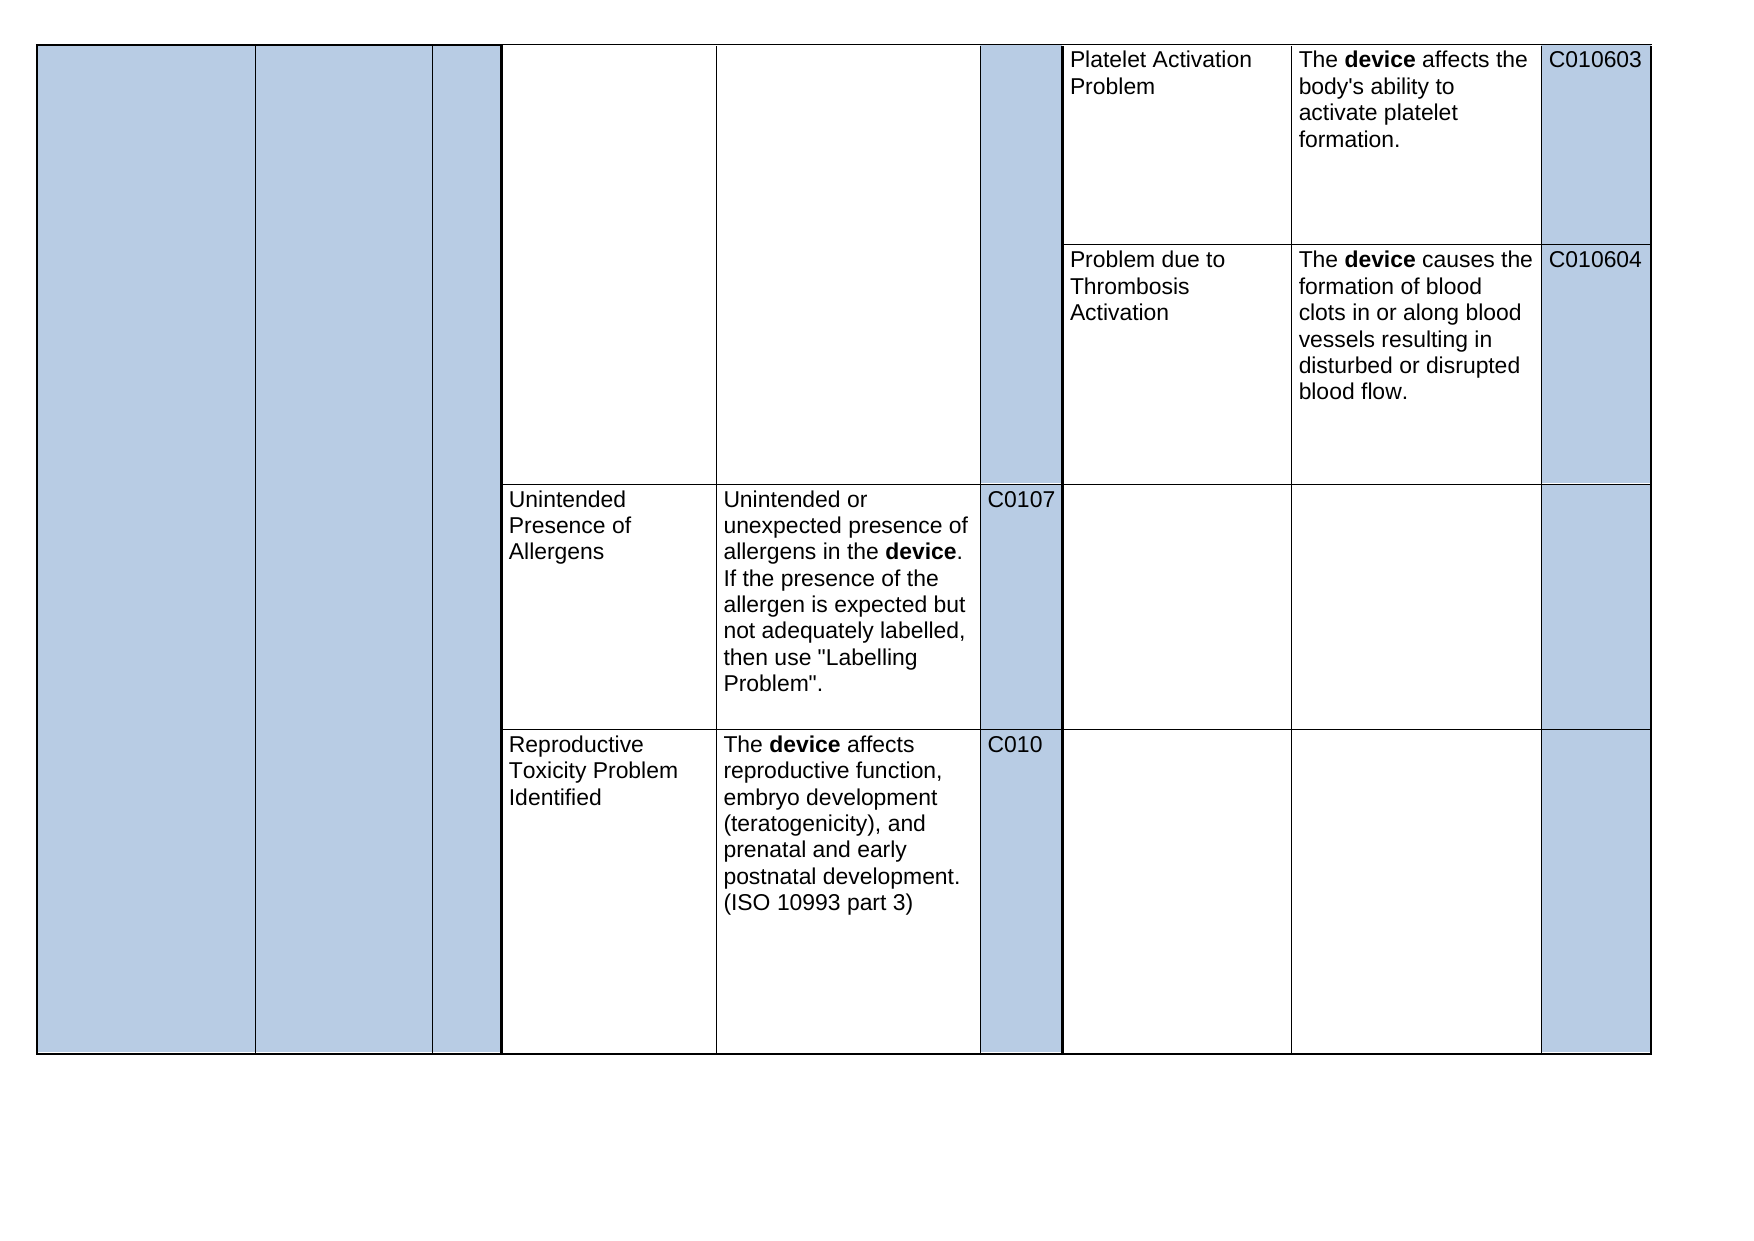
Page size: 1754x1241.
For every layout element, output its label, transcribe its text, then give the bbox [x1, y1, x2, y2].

table_cell The device causes the formation of blood clots in or along blood vessels resulting in disturbed or disrupted blood flow. [1292, 245, 1541, 483]
table_cell [1542, 730, 1650, 1052]
table_cell [1064, 730, 1291, 1052]
table_cell Unintended or unexpected presence of allergens in the device. If the presence of the allergen is expected but not adequately labelled, then use "Labelling Problem". [717, 485, 980, 729]
table_cell The device affects the body's ability to activate platelet formation. [1291, 45, 1541, 244]
table_cell C010 [981, 730, 1061, 1052]
table_cell C010604 [1542, 245, 1650, 483]
table_cell C010603 [1541, 45, 1651, 244]
table_cell Unintended Presence of Allergens [503, 485, 716, 729]
table_cell [1542, 485, 1650, 729]
table_cell [1064, 485, 1291, 729]
table_cell The device affects reproductive function, embryo development (teratogenicity), and prenatal and early postnatal development. (ISO 10993 part 3) [717, 730, 980, 1052]
table_cell C0107 [981, 485, 1061, 729]
table_cell [1292, 730, 1541, 1052]
table_cell Platelet Activation Problem [1063, 45, 1291, 244]
table_cell [1292, 485, 1541, 729]
table_cell Problem due to Thrombosis Activation [1064, 245, 1291, 483]
table_cell Reproductive Toxicity Problem Identified [503, 730, 716, 1052]
